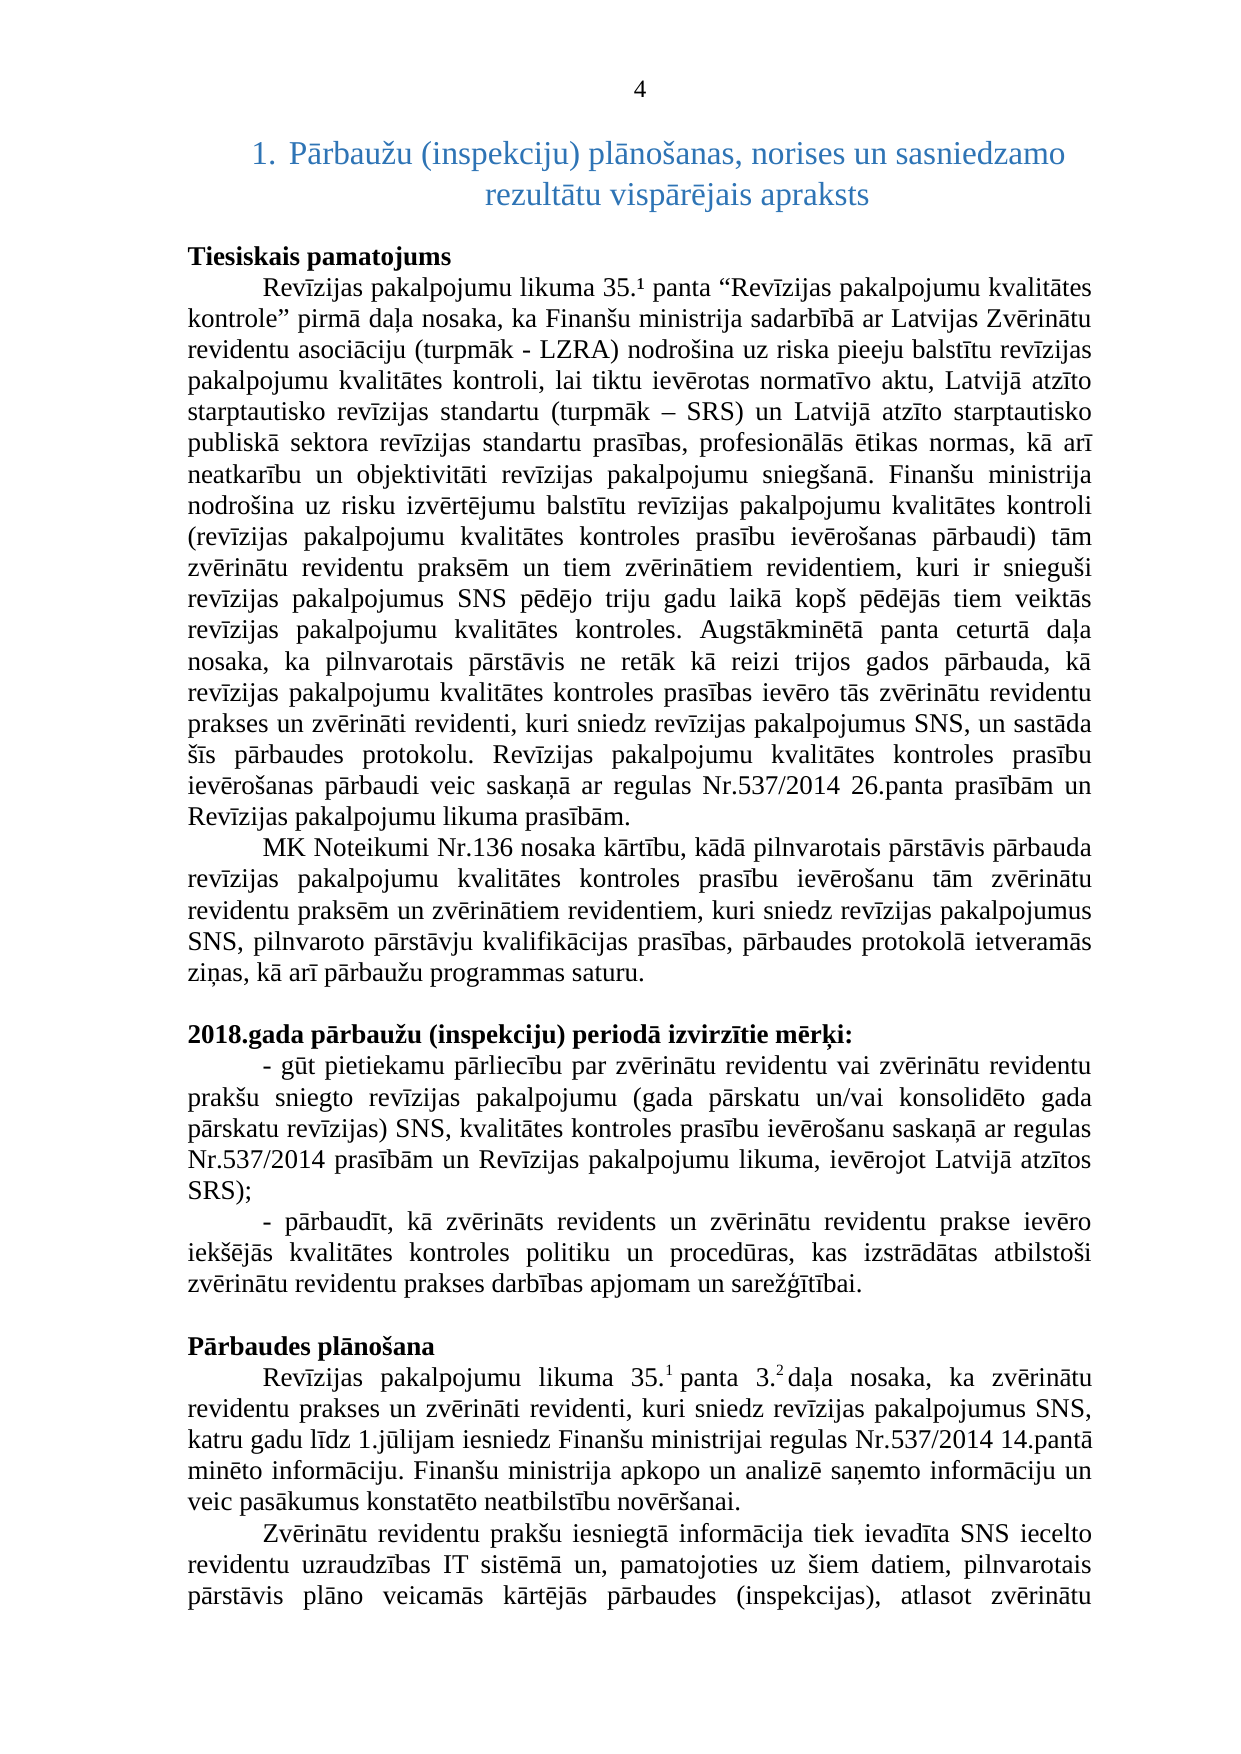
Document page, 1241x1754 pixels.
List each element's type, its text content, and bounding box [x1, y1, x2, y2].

text MK Noteikumi Nr.136 nosaka kārtību, kādā pilnvarotais pārstāvis pārbauda revīzijas pakalpojumu kvalitātes kontroles prasību ievērošanu tām zvērinātu revidentu praksēm un zvērinātiem revidentiem, kuri sniedz revīzijas pakalpojumus SNS, pilnvaroto pārstāvju kvalifikācijas prasības, pārbaudes protokolā ietveramās ziņas, kā arī pārbaužu programmas saturu. [187, 831, 1093, 987]
text - pārbaudīt, kā zvērināts revidents un zvērinātu revidentu prakse ievēro iekšējās kvalitātes kontroles politiku un procedūras, kas izstrādātas atbilstoši zvērinātu revidentu prakses darbības apjomam un sarežģītībai. [187, 1205, 1093, 1299]
text 2018.gada pārbaužu (inspekciju) periodā izvirzītie mērķi: [187, 1018, 1093, 1049]
text - gūt pietiekamu pārliecību par zvērinātu revidentu vai zvērinātu revidentu prakšu sniegto revīzijas pakalpojumu (gada pārskatu un/vai konsolidēto gada pārskatu revīzijas) SNS, kvalitātes kontroles prasību ievērošanu saskaņā ar regulas Nr.537/2014 prasībām un Revīzijas pakalpojumu likuma, ievērojot Latvijā atzītos SRS); [187, 1049, 1093, 1205]
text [187, 1517, 1093, 1610]
text Revīzijas pakalpojumu likuma 35.1 panta 3.2 daļa nosaka, ka zvērinātu revidentu prakses un zvērināti revidenti, kuri sniedz revīzijas pakalpojumus SNS, katru gadu līdz 1.jūlijam iesniedz Finanšu ministrijai regulas Nr.537/2014 14.pantā minēto informāciju. Finanšu ministrija apkopo un analizē saņemto informāciju un veic pasākumus konstatēto neatbilstību novēršanai. [187, 1361, 1093, 1517]
text Tiesiskais pamatojums [187, 240, 1093, 271]
subtitle Pārbaužu (inspekciju) plānošanas, norises un sasniedzamo rezultātu vispārējais apraksts [225, 133, 1093, 213]
text Revīzijas pakalpojumu likuma 35.¹ panta “Revīzijas pakalpojumu kvalitātes kontrole” pirmā daļa nosaka, ka Finanšu ministrija sadarbībā ar Latvijas Zvērinātu revidentu asociāciju (turpmāk - LZRA) nodrošina uz riska pieeju balstītu revīzijas pakalpojumu kvalitātes kontroli, lai tiktu ievērotas normatīvo aktu, Latvijā atzīto starptautisko revīzijas standartu (turpmāk – SRS) un Latvijā atzīto starptautisko publiskā sektora revīzijas standartu prasības, profesionālās ētikas normas, kā arī neatkarību un objektivitāti revīzijas pakalpojumu sniegšanā. Finanšu ministrija nodrošina uz risku izvērtējumu balstītu revīzijas pakalpojumu kvalitātes kontroli (revīzijas pakalpojumu kvalitātes kontroles prasību ievērošanas pārbaudi) tām zvērinātu revidentu praksēm un tiem zvērinātiem revidentiem, kuri ir snieguši revīzijas pakalpojumus SNS pēdējo triju gadu laikā kopš pēdējās tiem veiktās revīzijas pakalpojumu kvalitātes kontroles. Augstākminētā panta ceturtā daļa nosaka, ka pilnvarotais pārstāvis ne retāk kā reizi trijos gados pārbauda, kā revīzijas pakalpojumu kvalitātes kontroles prasības ievēro tās zvērinātu revidentu prakses un zvērināti revidenti, kuri sniedz revīzijas pakalpojumus SNS, un sastāda šīs pārbaudes protokolu. Revīzijas pakalpojumu kvalitātes kontroles prasību ievērošanas pārbaudi veic saskaņā ar regulas Nr.537/2014 26.panta prasībām un Revīzijas pakalpojumu likuma prasībām. [187, 271, 1093, 831]
text Pārbaudes plānošana [187, 1330, 1093, 1361]
